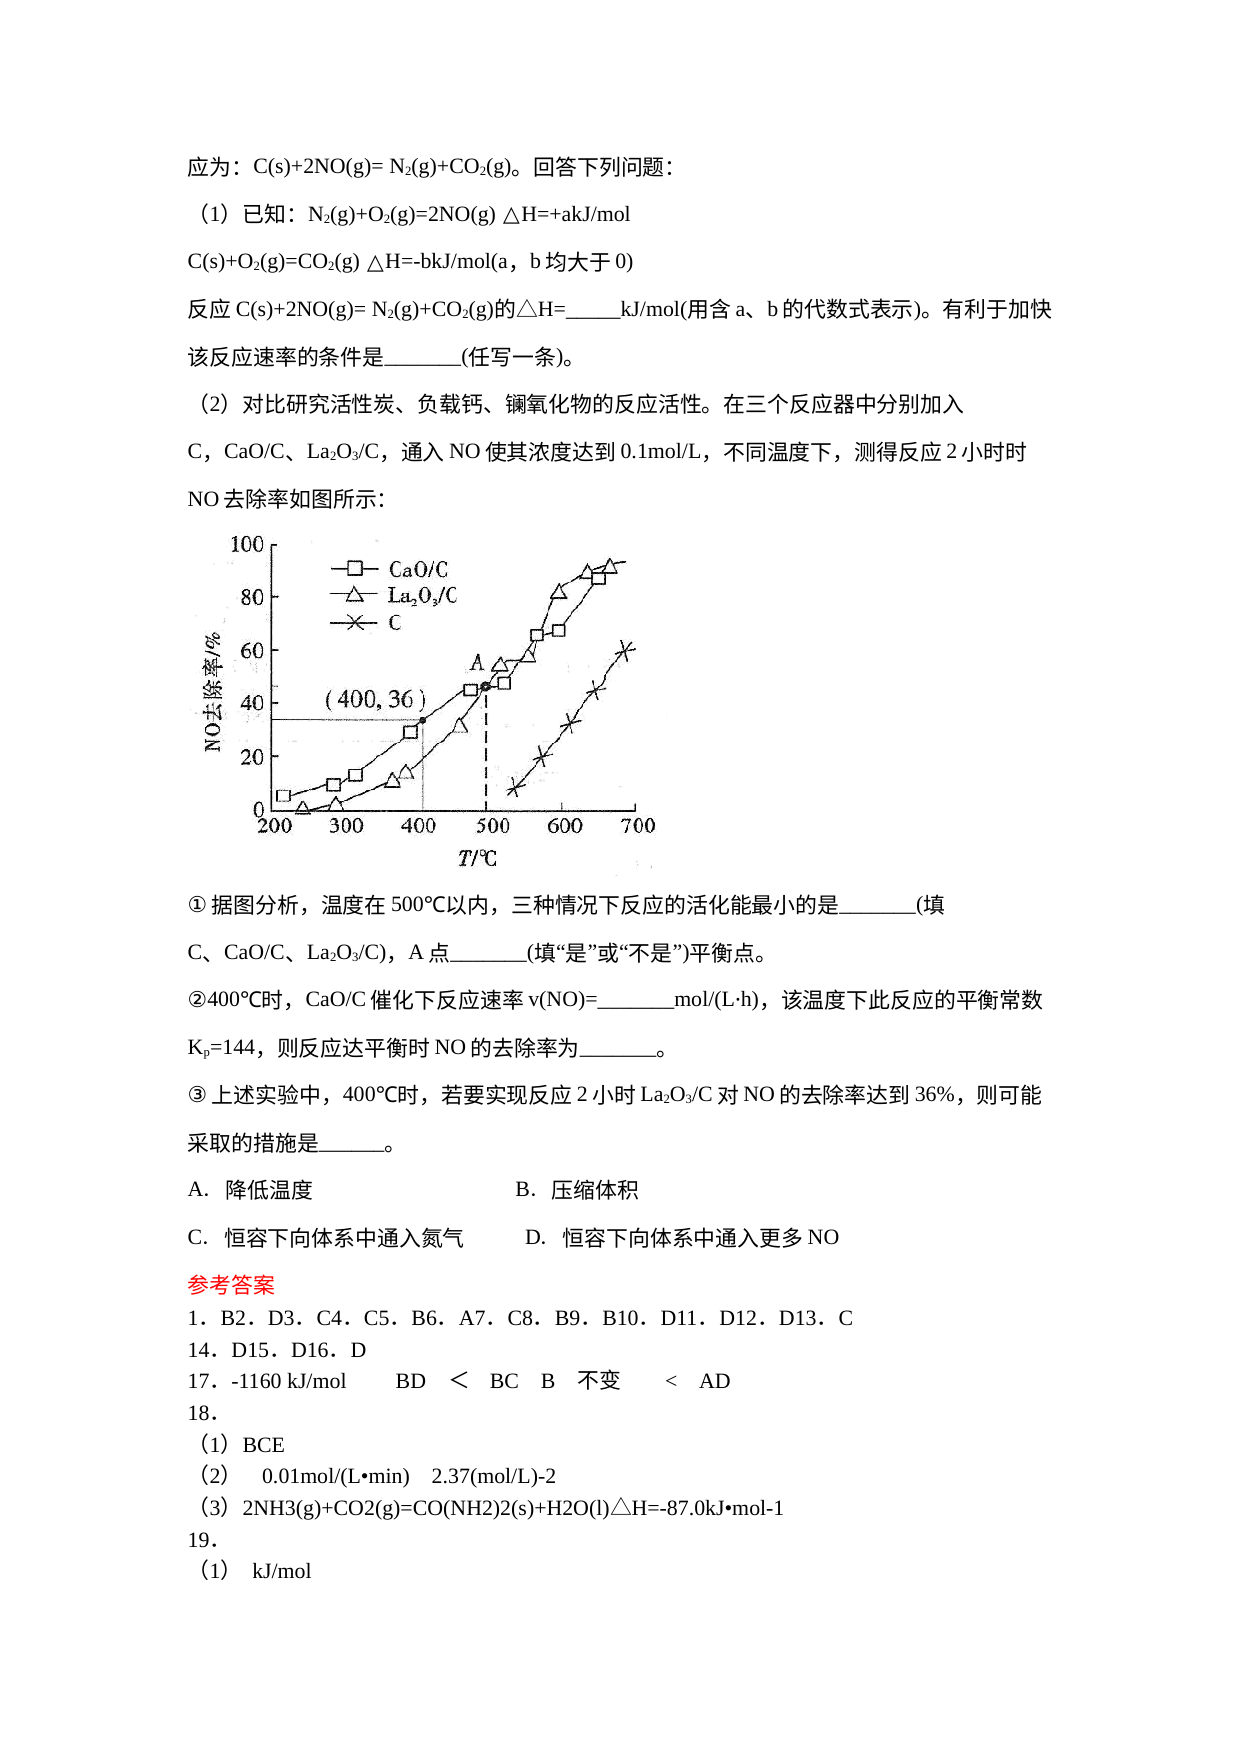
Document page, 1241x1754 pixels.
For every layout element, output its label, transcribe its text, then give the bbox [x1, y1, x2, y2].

text 17．-1160 kJ/mol BD ＜ BC B 不变 < AD [187, 1363, 1053, 1395]
text （2） 0.01mol/(L•min) 2.37(mol/L)-2 [187, 1458, 1053, 1490]
text （1）BCE [187, 1427, 1053, 1458]
text 1．B2．D3．C4．C5．B6．A7．C8．B9．B10．D11．D12．D13．C [187, 1300, 1053, 1332]
text 参考答案 [187, 1268, 1053, 1300]
picture [187, 530, 668, 876]
text ①据图分析，温度在500℃以内，三种情况下反应的活化能最小的是_______(填C、CaO/C、La2O3/C)，A点_______(填“是”或“不是”)平衡点。 [187, 888, 1053, 967]
text 反应C(s)+2NO(g)= N2(g)+CO2(g)的△H=_____kJ/mol(用含a、b的代数式表示)。有利于加快该反应速率的条件是_______(任写一条)。 [187, 292, 1053, 372]
text （1）已知：N2(g)+O2(g)=2NO(g) △H=+akJ/mol [187, 197, 1053, 229]
text （1） kJ/mol [187, 1553, 1053, 1585]
text C(s)+O2(g)=CO2(g) △H=-bkJ/mol(a，b均大于0) [187, 245, 1053, 277]
text 14．D15．D16．D [187, 1332, 1053, 1363]
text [187, 150, 1053, 182]
text ②400℃时，CaO/C催化下反应速率v(NO)=_______mol/(L·h)，该温度下此反应的平衡常数Kp=144，则反应达平衡时NO的去除率为_______。 [187, 983, 1053, 1062]
text 18． [187, 1395, 1053, 1427]
text （2）对比研究活性炭、负载钙、镧氧化物的反应活性。在三个反应器中分别加入C，CaO/C、La2O3/C，通入NO使其浓度达到0.1mol/L，不同温度下，测得反应2小时时NO去除率如图所示： [187, 387, 1053, 514]
text （3）2NH3(g)+CO2(g)=CO(NH2)2(s)+H2O(l)△H=-87.0kJ•mol-1 [187, 1490, 1053, 1522]
text 19． [187, 1522, 1053, 1553]
text C．恒容下向体系中通入氮气 D．恒容下向体系中通入更多NO [187, 1221, 1053, 1252]
text A．降低温度 B．压缩体积 [187, 1173, 1053, 1205]
text ③上述实验中，400℃时，若要实现反应2小时La2O3/C对NO的去除率达到36%，则可能采取的措施是______。 [187, 1078, 1053, 1157]
